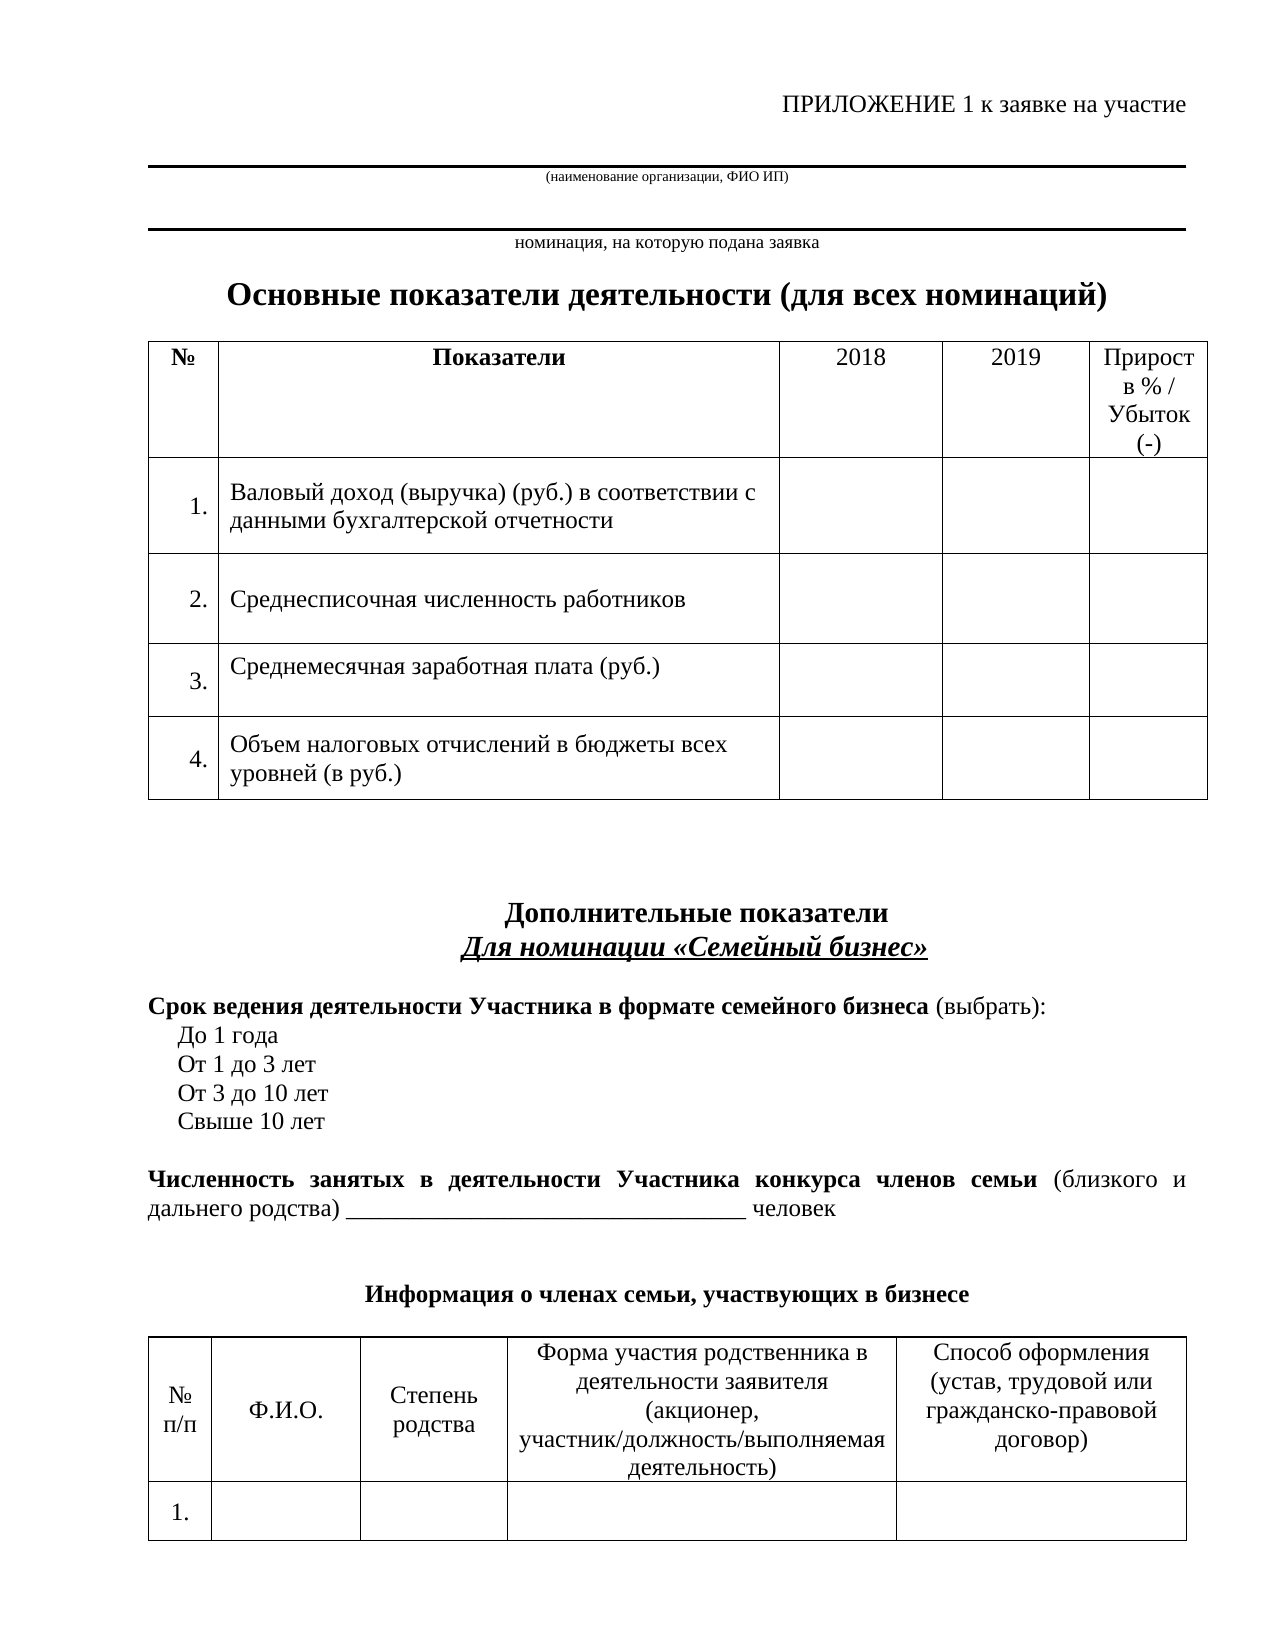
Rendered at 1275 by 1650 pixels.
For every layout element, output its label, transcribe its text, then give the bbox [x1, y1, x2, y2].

table_cell Среднесписочная численность работников [219, 554, 779, 643]
list Свыше 10 лет [177, 1106, 1186, 1135]
table_cell Объем налоговых отчислений в бюджеты всех уровней (в руб.) [219, 717, 779, 799]
text Информация о членах семьи, участвующих в бизнесе [148, 1279, 1186, 1308]
table_header Форма участия родственника в деятельности заявителя (акционер, участник/должность/выполняемая деятельность) [508, 1338, 896, 1481]
table_cell Среднемесячная заработная плата (руб.) [219, 644, 779, 716]
list До 1 года [177, 1020, 1186, 1049]
table_cell [943, 717, 1089, 799]
table_cell [780, 554, 942, 643]
table_cell [1090, 717, 1207, 799]
table_cell [1090, 458, 1207, 553]
text Дополнительные показатели [207, 896, 1186, 929]
table_cell [149, 554, 218, 643]
table_header Способ оформления (устав, трудовой или гражданско-правовой договор) [897, 1338, 1186, 1481]
subtitle Основные показатели деятельности (для всех номинаций) [148, 274, 1186, 312]
list От 1 до 3 лет [177, 1049, 1186, 1078]
table_cell [780, 458, 942, 553]
table_cell [897, 1482, 1186, 1540]
table_cell [212, 1482, 360, 1540]
table_cell 1. [149, 1482, 211, 1540]
table_cell [149, 458, 218, 553]
text Для номинации «Семейный бизнес» [207, 929, 1186, 963]
table_cell [149, 644, 218, 716]
subtitle (наименование организации, ФИО ИП) [148, 168, 1186, 197]
table_cell [1090, 644, 1207, 716]
table_header № [149, 342, 218, 457]
table_header Показатели [219, 342, 779, 457]
table_header 2019 [943, 342, 1089, 457]
table_cell [780, 717, 942, 799]
table_cell Валовый доход (выручка) (руб.) в соответствии с данными бухгалтерской отчетности [219, 458, 779, 553]
text Срок ведения деятельности Участника в формате семейного бизнеса (выбрать): [148, 991, 1186, 1020]
text ПРИЛОЖЕНИЕ 1 к заявке на участие [148, 89, 1186, 117]
table_header Прирост в % / Убыток (-) [1090, 342, 1207, 457]
list От 3 до 10 лет [177, 1078, 1186, 1106]
table_header 2018 [780, 342, 942, 457]
table_cell [149, 717, 218, 799]
table_header Степень родства [361, 1338, 507, 1481]
table_header Ф.И.О. [212, 1338, 360, 1481]
table_cell [780, 644, 942, 716]
table_cell [943, 458, 1089, 553]
table_cell [508, 1482, 896, 1540]
table_cell [361, 1482, 507, 1540]
table_cell [943, 644, 1089, 716]
text Численность занятых в деятельности Участника конкурса членов семьи (близкого и дальнего родства) ________________________________ человек [148, 1164, 1186, 1221]
table_cell [1090, 554, 1207, 643]
table_header № п/п [149, 1338, 211, 1481]
table_cell [943, 554, 1089, 643]
text номинация, на которую подана заявка [148, 231, 1186, 252]
